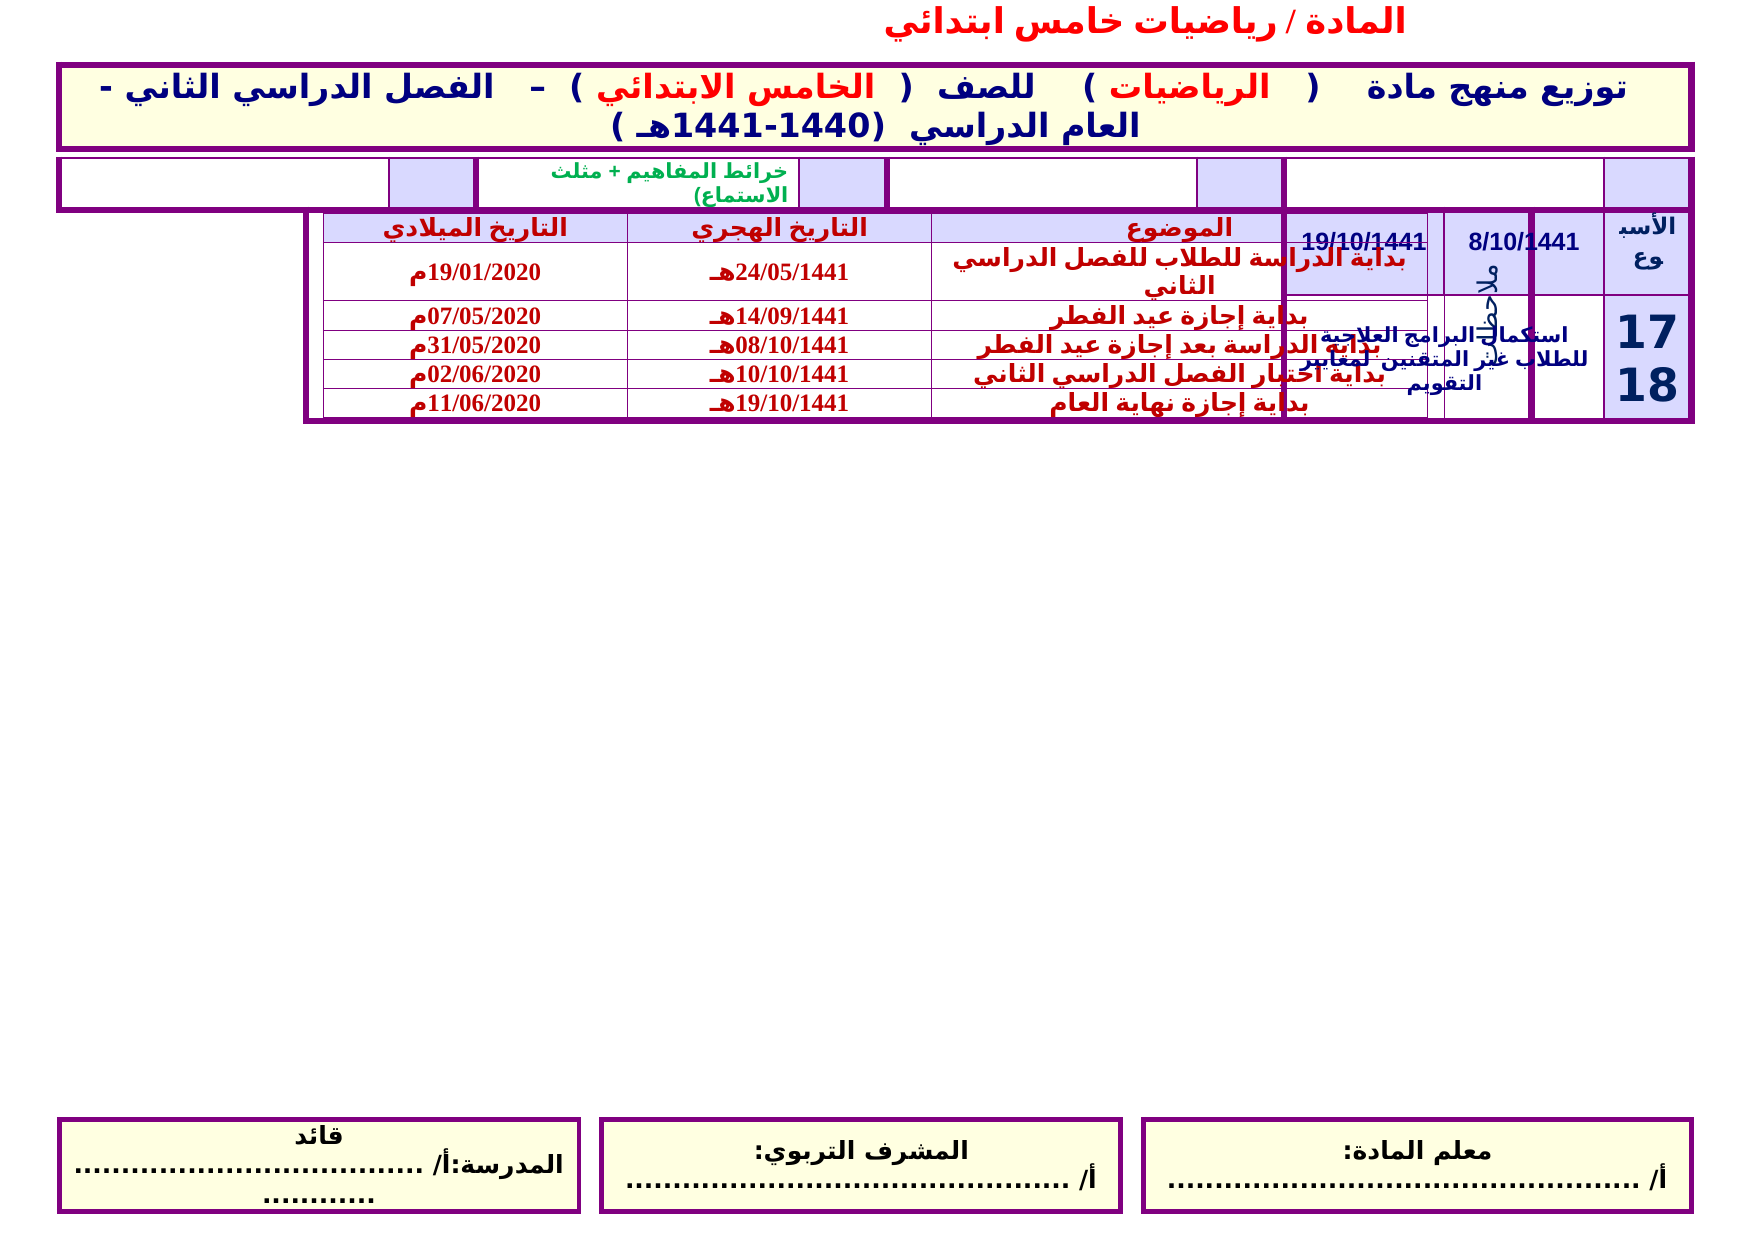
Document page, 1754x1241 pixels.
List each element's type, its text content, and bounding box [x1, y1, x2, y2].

table_cell استكمال البرامج العلاجية للطلاب غير المتقنين لمعايير التقويم [1287, 360, 1427, 388]
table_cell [62, 159, 388, 207]
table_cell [1287, 159, 1603, 207]
table_cell [1428, 213, 1443, 294]
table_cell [890, 159, 1196, 207]
table_cell استكمال البرامج العلاجية للطلاب غير المتقنين لمعايير التقويم [1287, 389, 1427, 417]
table_cell [932, 301, 1281, 330]
table_cell استكمال البرامج العلاجية للطلاب غير المتقنين لمعايير التقويم [1535, 296, 1603, 418]
table_cell [324, 301, 627, 330]
table_cell [628, 389, 931, 417]
table_cell [628, 331, 931, 359]
table_cell [324, 360, 627, 388]
table_cell [324, 389, 627, 417]
table_cell [324, 243, 627, 300]
table_cell 17 18 [1605, 296, 1688, 418]
table_cell [932, 389, 1281, 417]
table_cell 13 [1605, 159, 1688, 207]
table_cell [59, 152, 1691, 157]
table_cell استكمال البرامج العلاجية للطلاب غير المتقنين لمعايير التقويم [1445, 296, 1528, 418]
table_cell 16 [390, 159, 473, 207]
table_cell 15 [800, 159, 884, 207]
table_cell [628, 301, 931, 330]
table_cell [479, 159, 798, 207]
table_cell [932, 243, 1281, 300]
table_cell الأسبوع [1605, 213, 1688, 294]
table_cell ملاحظات [1445, 213, 1528, 294]
table_cell [932, 331, 1281, 359]
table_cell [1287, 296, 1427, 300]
table_cell استكمال البرامج العلاجية للطلاب غير المتقنين لمعايير التقويم [1287, 331, 1427, 359]
table_cell [324, 331, 627, 359]
table_cell [628, 360, 931, 388]
table_cell 14 [1198, 159, 1281, 207]
table_cell [309, 213, 323, 418]
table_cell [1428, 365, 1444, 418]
table_cell [932, 360, 1281, 388]
table_cell استكمال البرامج العلاجية للطلاب غير المتقنين لمعايير التقويم [1287, 301, 1427, 330]
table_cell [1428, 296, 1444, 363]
table_cell 8/10/1441 [1535, 213, 1603, 294]
table_header توزيع منهج مادة ( الرياضيات ) للصف ( الخامس الابتدائي ) – الفصل الدراسي الثاني - العام الدراسي (1440-1441هـ ) [62, 68, 1688, 146]
table_cell [1287, 243, 1427, 294]
table_cell [628, 243, 931, 300]
